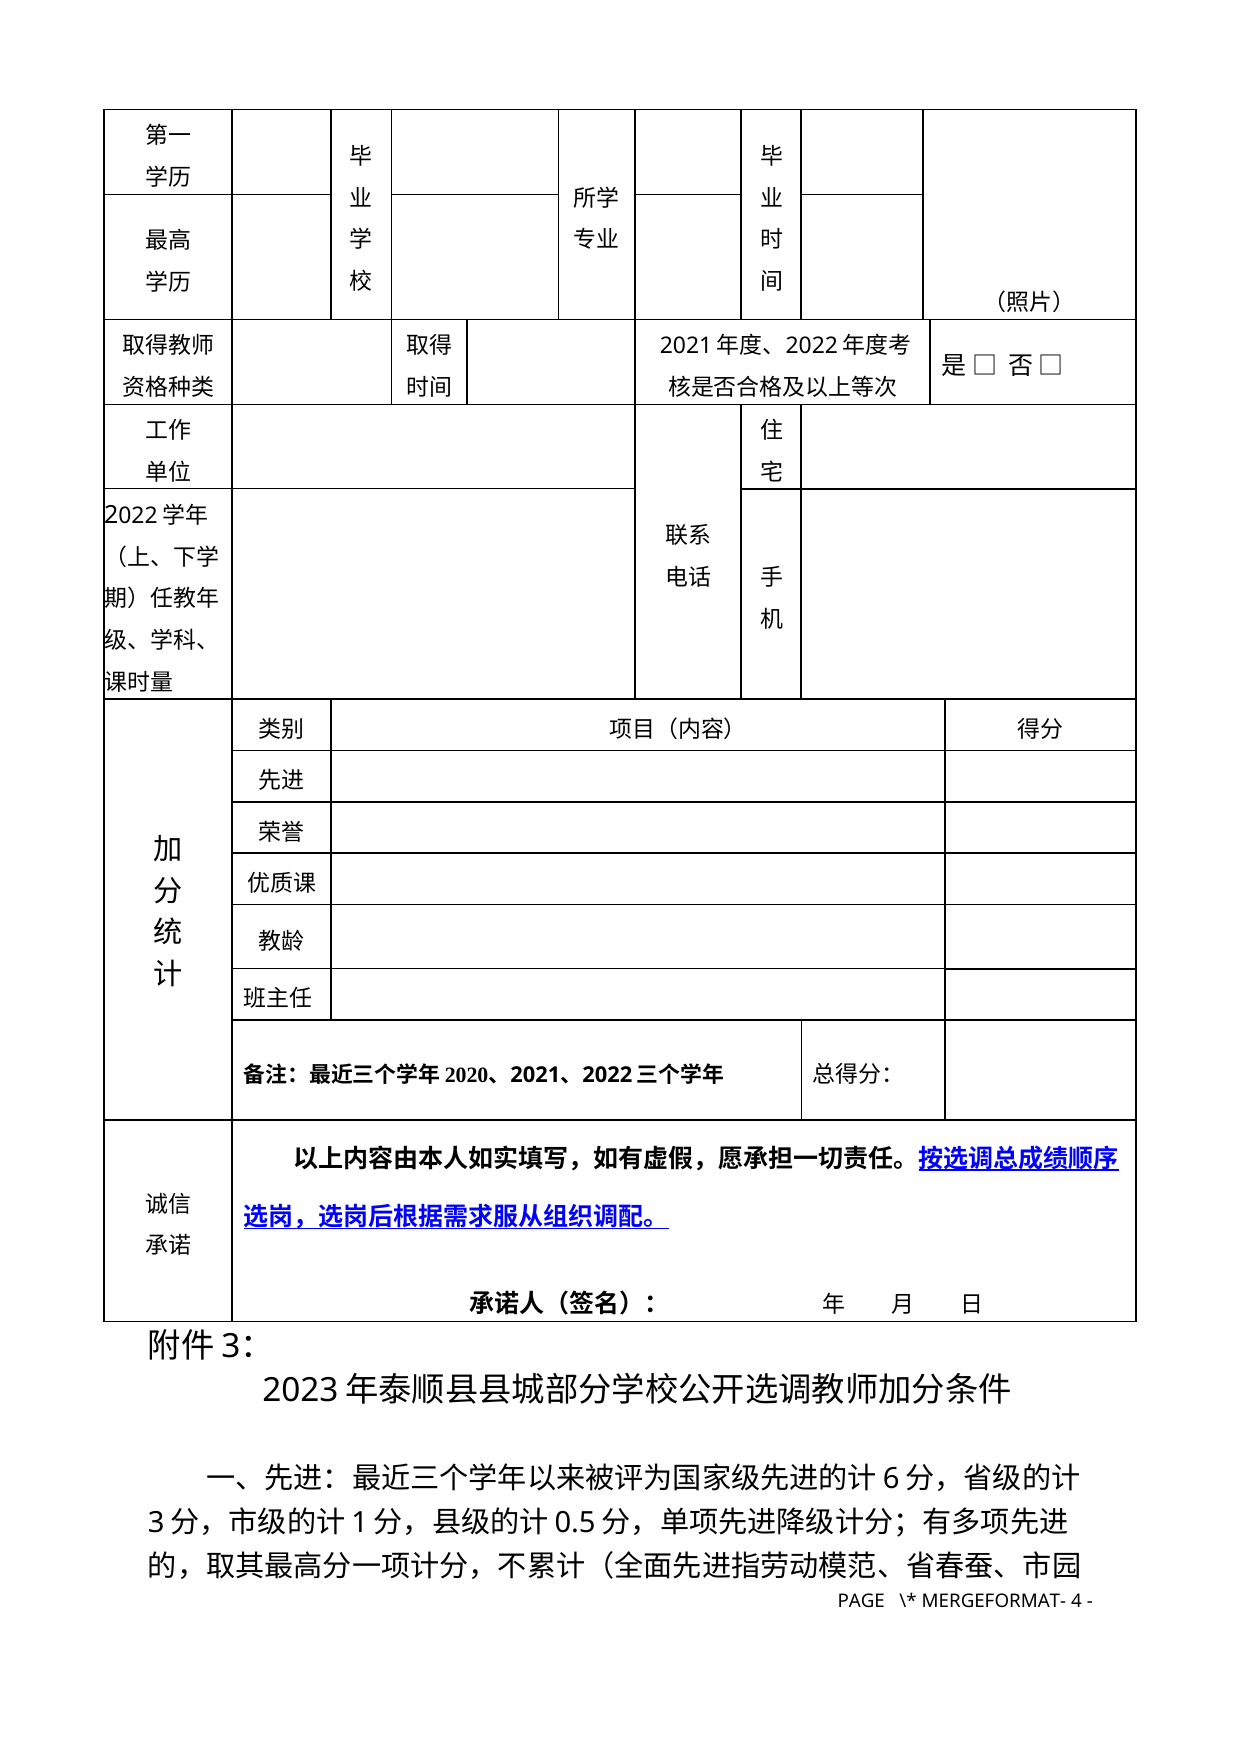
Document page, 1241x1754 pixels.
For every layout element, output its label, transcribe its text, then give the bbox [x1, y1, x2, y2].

table_cell 住宅 [742, 405, 800, 488]
table_cell 2022学年（上、下学期）任教年级、学科、课时量 [105, 489, 231, 698]
table_cell 所学专业 [559, 110, 634, 318]
table_cell [233, 489, 634, 698]
table_cell [946, 854, 1135, 904]
table_cell 班主任 [233, 969, 330, 1019]
table_cell 联系 电话 [636, 405, 740, 698]
table_cell [946, 1021, 1135, 1119]
table_cell 取得教师 资格种类 [105, 320, 231, 403]
table_cell 2021年度、2022年度考核是否合格及以上等次 [636, 320, 929, 403]
table_cell [802, 405, 1135, 488]
table_cell 毕 业 学 校 [332, 110, 391, 318]
table_cell 先进 [233, 751, 330, 801]
table_cell 类别 [233, 700, 330, 750]
table_cell [332, 905, 944, 968]
table_cell 荣誉 [233, 803, 330, 852]
table_cell 优质课 [233, 854, 330, 904]
table_cell 取得 时间 [392, 320, 466, 403]
table_cell [946, 751, 1135, 801]
table_cell [332, 969, 944, 1019]
table_cell 第一 学历 [105, 110, 231, 193]
table_cell [946, 970, 1135, 1019]
table_header （照片） [924, 110, 1135, 318]
table_cell [946, 905, 1135, 968]
table_cell 教龄 [233, 905, 330, 968]
table_cell [636, 110, 740, 193]
table_cell 项目（内容） [332, 700, 944, 750]
text 附件3： [148, 1322, 1092, 1366]
table_cell [636, 195, 740, 318]
table_cell 是 □ 否 □ [931, 320, 1135, 403]
table_cell 最高 学历 [105, 195, 231, 318]
table_cell 手机 [742, 490, 800, 698]
table_cell [233, 110, 330, 193]
table_cell 得分 [946, 700, 1135, 750]
table_cell [802, 110, 922, 193]
table_cell 总得分： [802, 1021, 944, 1119]
table_cell 工作 单位 [105, 405, 231, 488]
table_cell [332, 803, 944, 852]
table_cell 诚信 承诺 [105, 1121, 231, 1321]
table_cell [946, 803, 1135, 852]
table_cell [233, 320, 391, 403]
table_cell 备注：最近三个学年2020、2021、2022三个学年 [233, 1021, 801, 1119]
table_cell [392, 195, 558, 318]
table_cell [233, 195, 330, 318]
table_cell [332, 751, 944, 801]
table_cell [802, 195, 922, 318]
table_cell [233, 405, 634, 488]
table_cell 以上内容由本人如实填写，如有虚假，愿承担一切责任。按选调总成绩顺序选岗，选岗后根据需求服从组织调配。 承诺人（签名）： 年 月 日 [233, 1121, 1135, 1321]
table_cell [392, 110, 558, 193]
text 2023年泰顺县县城部分学校公开选调教师加分条件 [148, 1366, 1092, 1410]
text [148, 1453, 1092, 1585]
table_cell 毕业 时间 [742, 110, 800, 318]
table_cell 加 分 统 计 [105, 700, 231, 1119]
table_cell [332, 854, 944, 904]
table_cell [468, 320, 634, 403]
table_cell [802, 490, 1135, 698]
